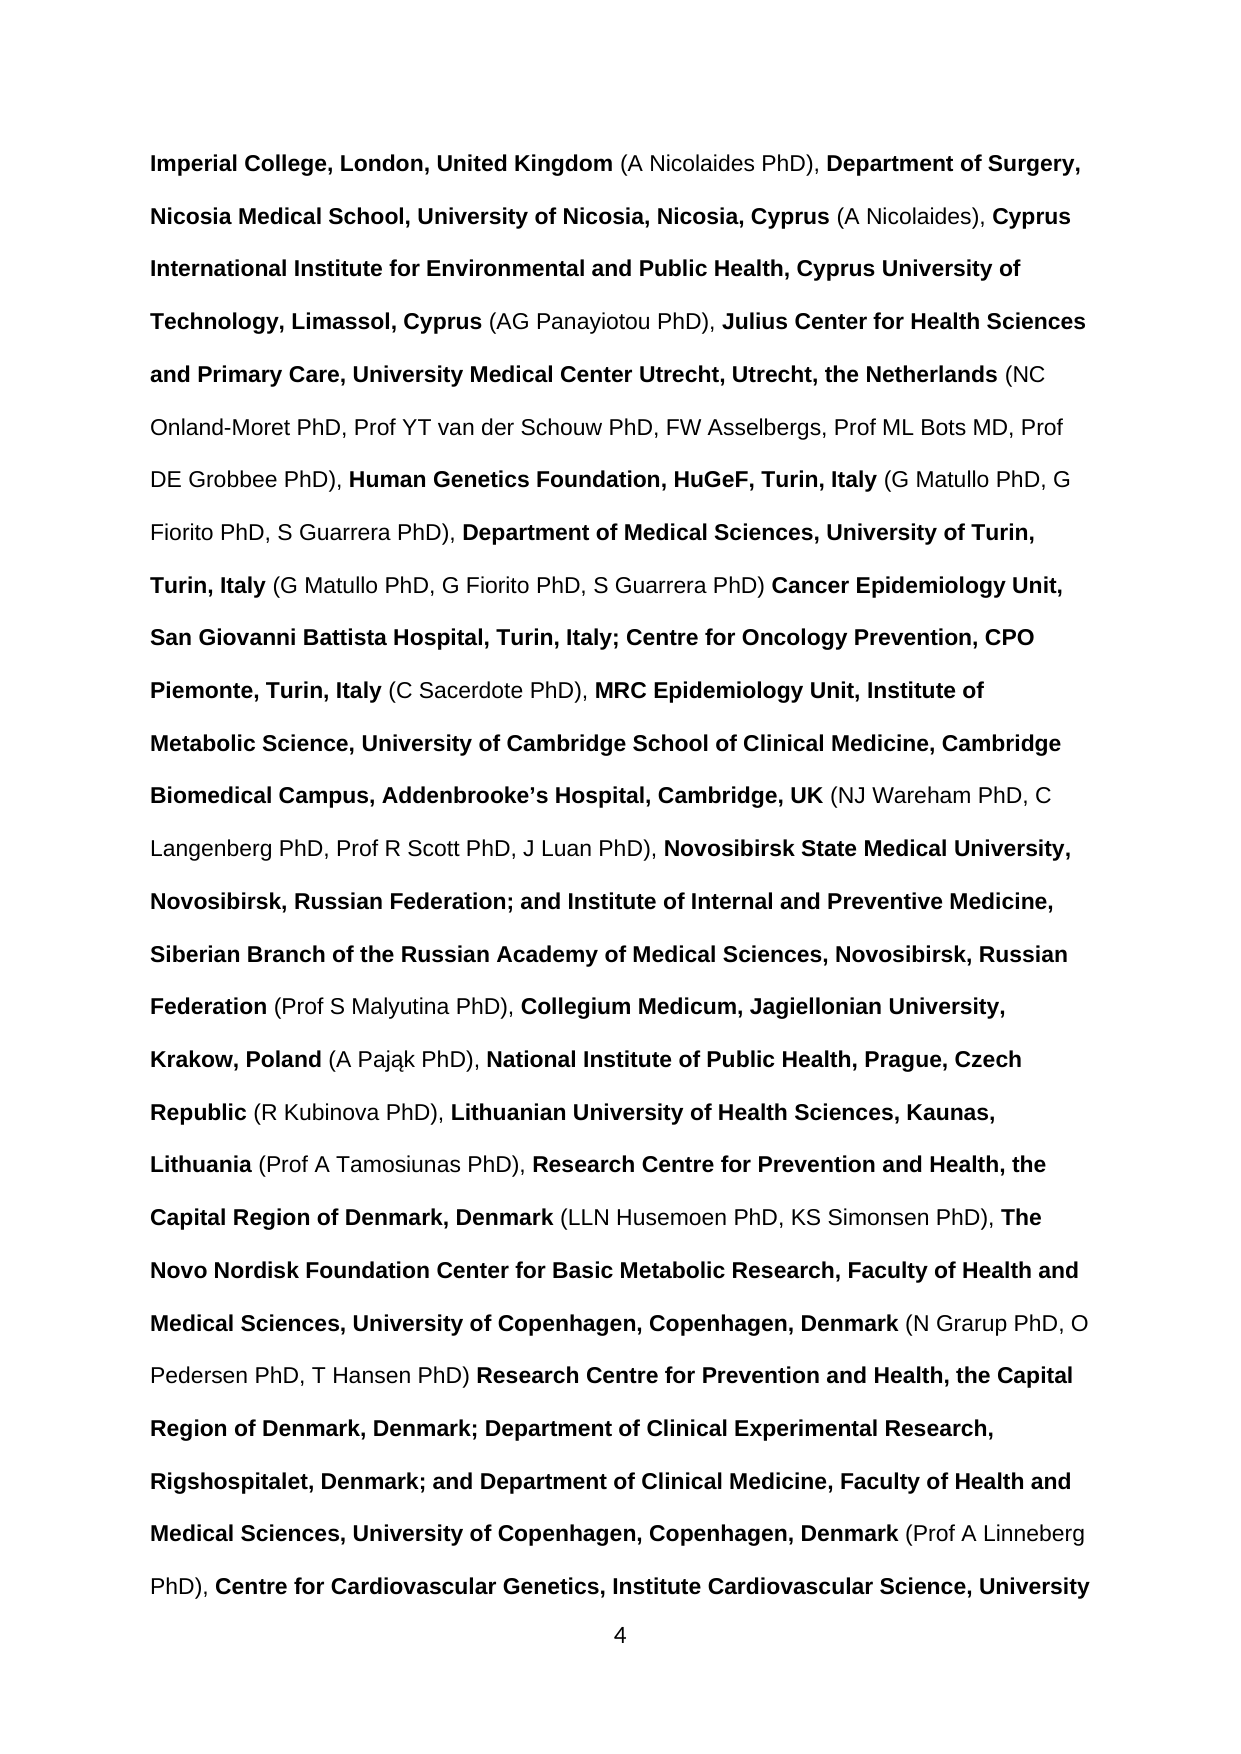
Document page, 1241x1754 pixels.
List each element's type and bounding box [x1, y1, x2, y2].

text [150, 150, 1090, 1599]
